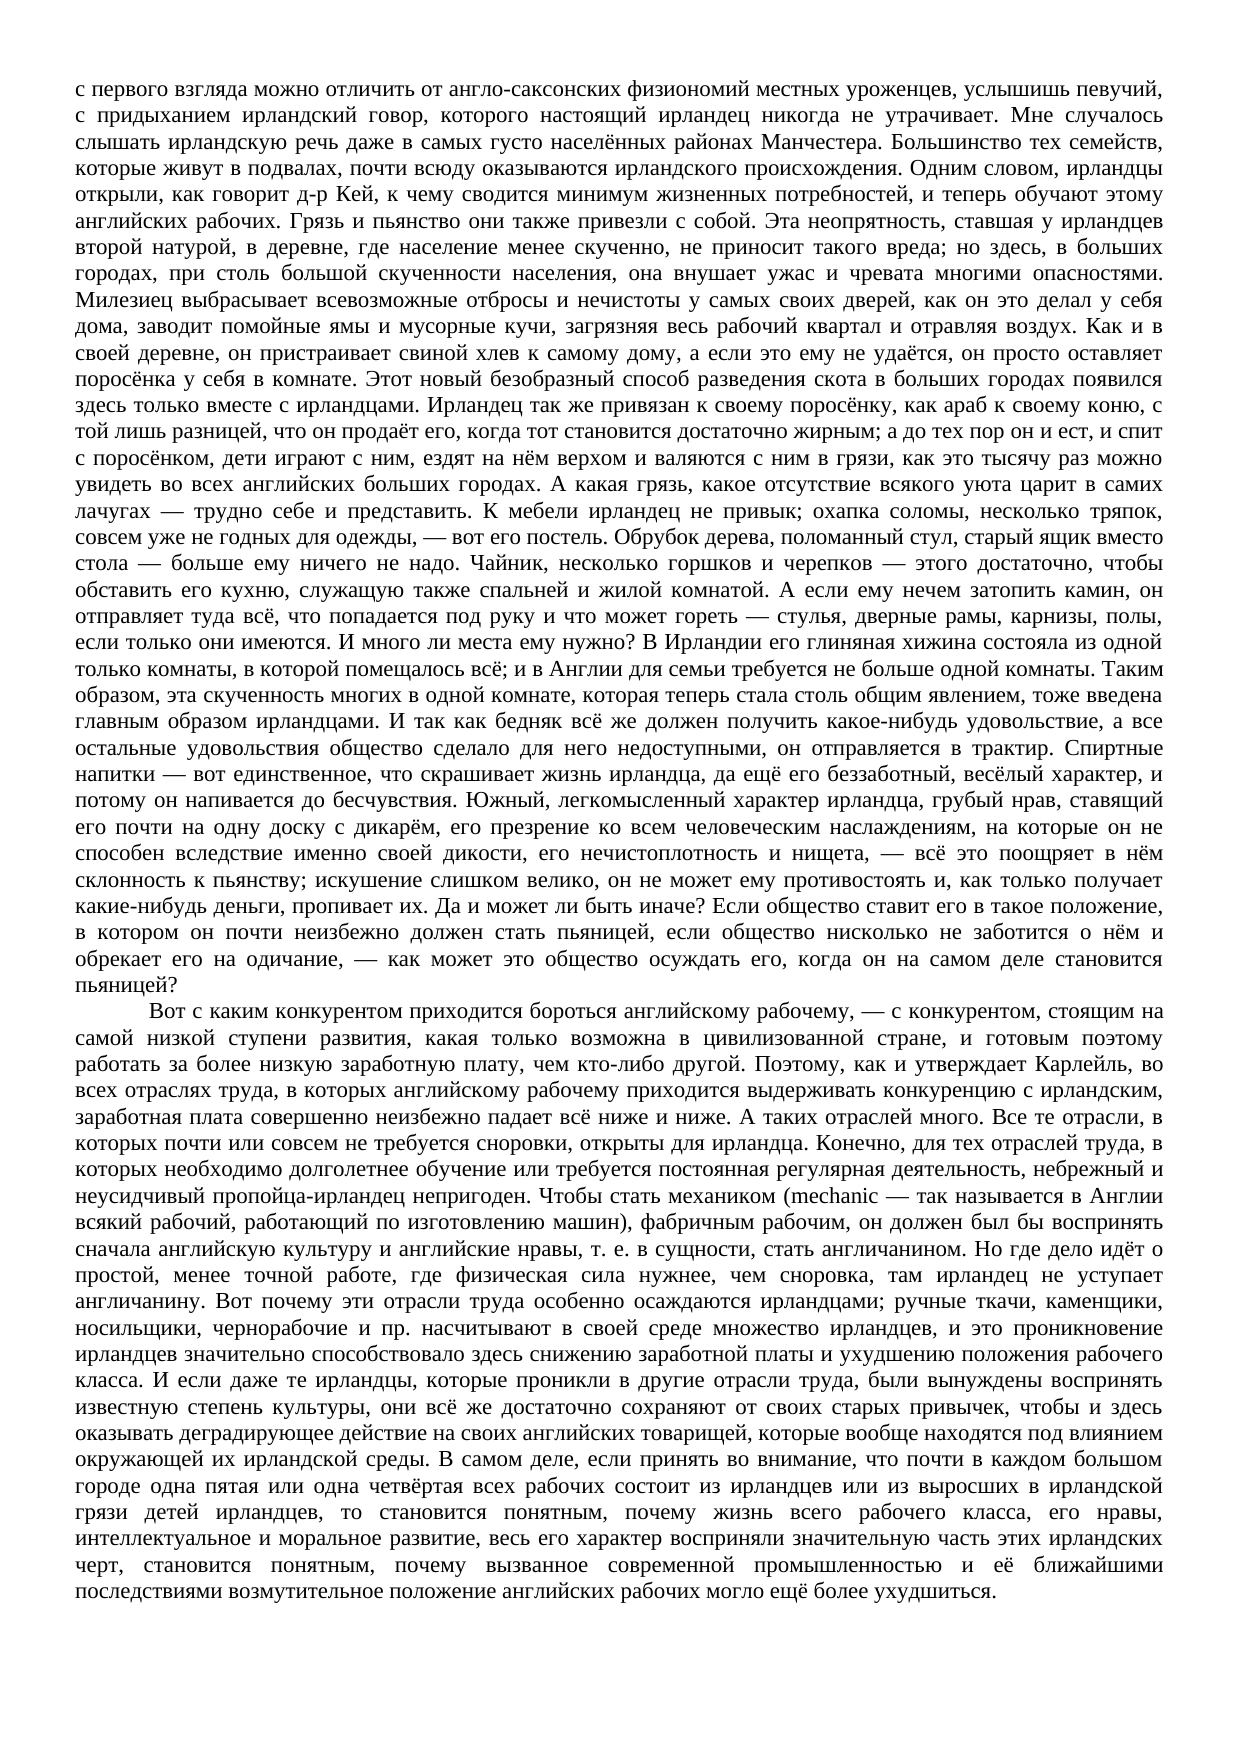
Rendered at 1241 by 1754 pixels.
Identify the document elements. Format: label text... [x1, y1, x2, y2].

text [75, 75, 1165, 997]
text Вот с каким конкурентом приходится бороться английскому рабочему, — с конкурентом, стоящим на самой низкой ступени развития, какая только возможна в цивилизованной стране, и готовым поэтому работать за более низкую заработную плату, чем кто-либо другой. Поэтому, как и утверждает Карлейль, во всех отраслях труда, в которых английскому рабочему приходится выдерживать конкуренцию с ирландским, заработная плата совершенно неизбежно падает всё ниже и ниже. А таких отраслей много. Все те отрасли, в которых почти или совсем не требуется сноровки, открыты для ирландца. Конечно, для тех отраслей труда, в которых необходимо долголетнее обучение или требуется постоянная регулярная деятельность, небрежный и неусидчивый пропойца-ирландец непригоден. Чтобы стать механиком (mechanic — так называется в Англии всякий рабочий, работающий по изготовлению машин), фабричным рабочим, он должен был бы воспринять сначала английскую культуру и английские нравы, т. е. в сущности, стать англичанином. Но где дело идёт о простой, менее точной работе, где физическая сила нужнее, чем сноровка, там ирландец не уступает англичанину. Вот почему эти отрасли труда особенно осаждаются ирландцами; ручные ткачи, каменщики, носильщики, чернорабочие и пр. насчитывают в своей среде множество ирландцев, и это проникновение ирландцев значительно способствовало здесь снижению заработной платы и ухудшению положения рабочего класса. И если даже те ирландцы, которые проникли в другие отрасли труда, были вынуждены воспринять известную степень культуры, они всё же достаточно сохраняют от своих старых привычек, чтобы и здесь оказывать деградирующее действие на своих английских товарищей, которые вообще находятся под влиянием окружающей их ирландской среды. В самом деле, если принять во внимание, что почти в каждом большом городе одна пятая или одна четвёртая всех рабочих состоит из ирландцев или из выросших в ирландской грязи детей ирландцев, то становится понятным, почему жизнь всего рабочего класса, его нравы, интеллектуальное и моральное развитие, весь его характер восприняли значительную часть этих ирландских черт, становится понятным, почему вызванное современной промышленностью и её ближайшими последствиями возмутительное положение английских рабочих могло ещё более ухудшиться. [75, 997, 1165, 1603]
